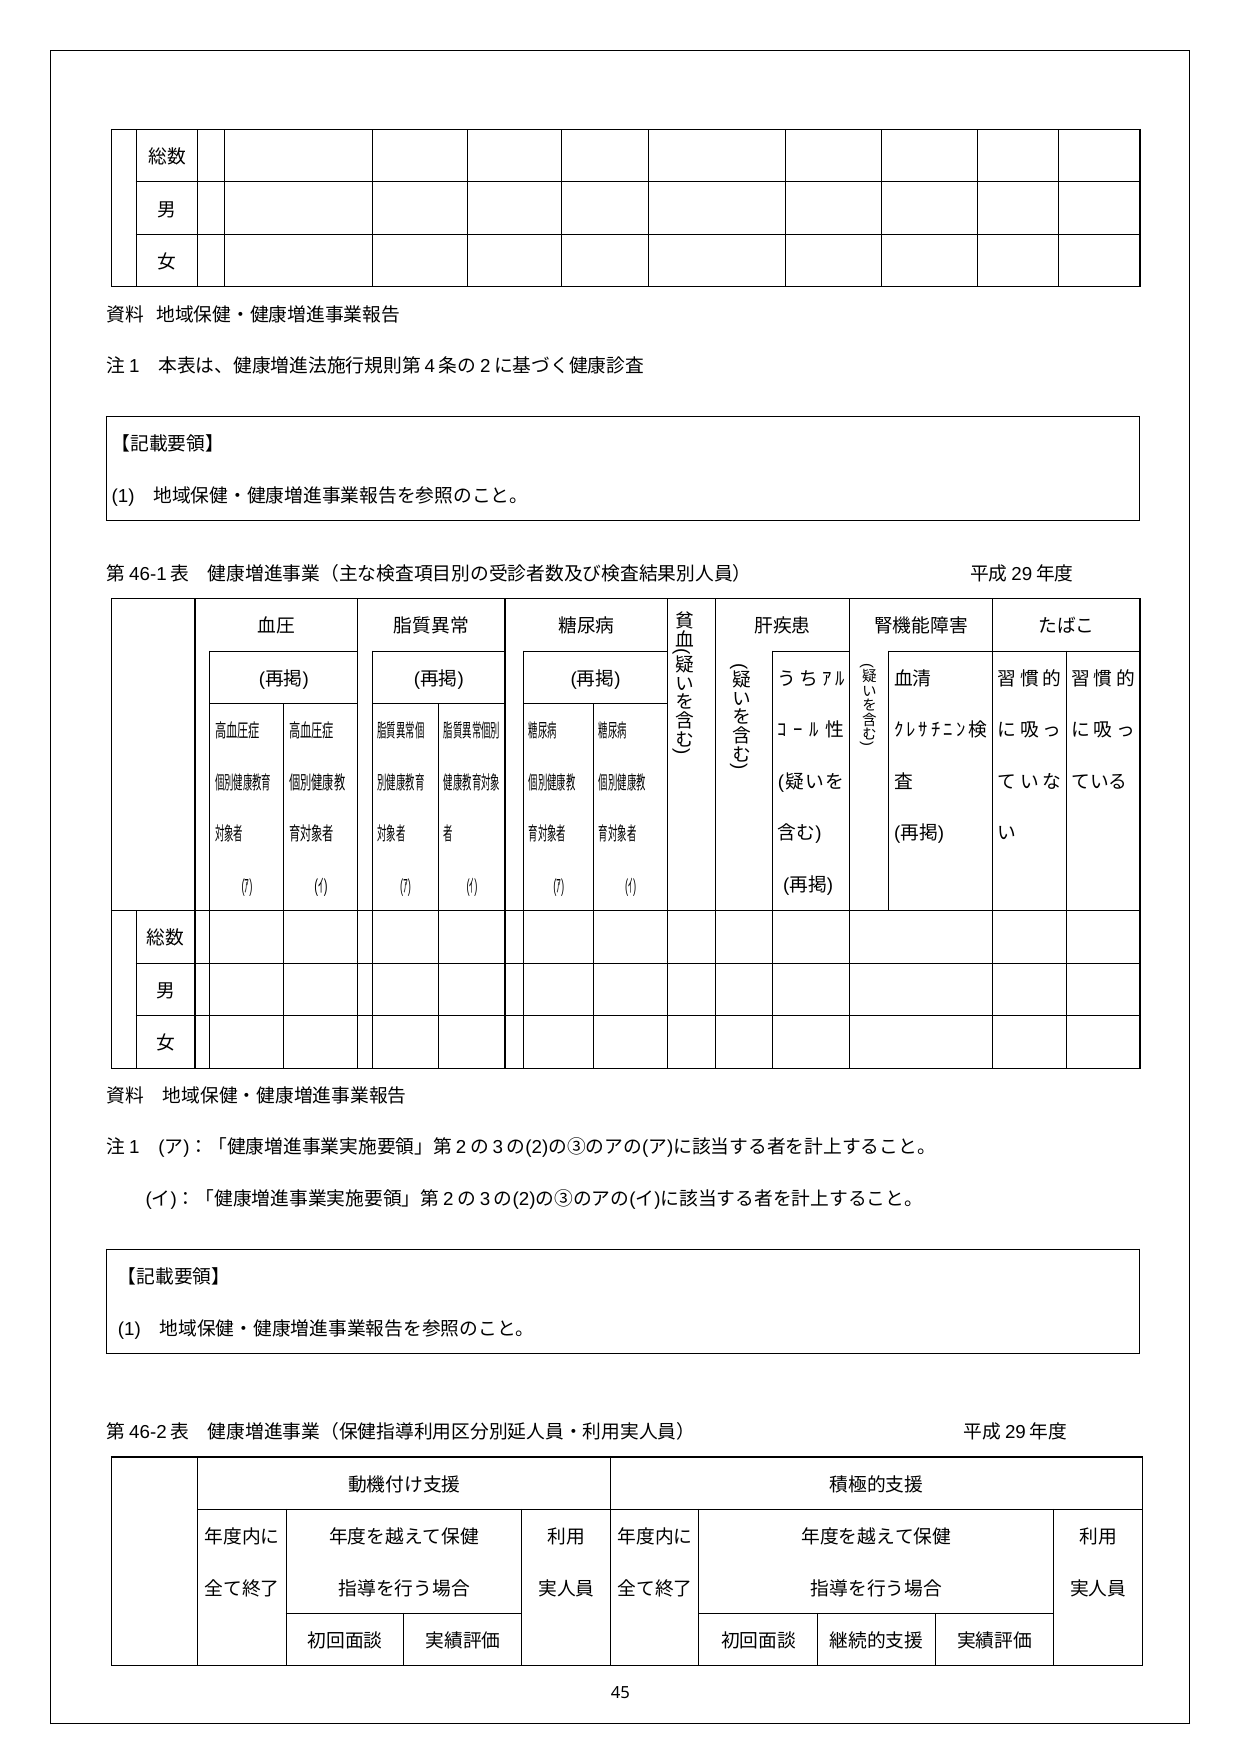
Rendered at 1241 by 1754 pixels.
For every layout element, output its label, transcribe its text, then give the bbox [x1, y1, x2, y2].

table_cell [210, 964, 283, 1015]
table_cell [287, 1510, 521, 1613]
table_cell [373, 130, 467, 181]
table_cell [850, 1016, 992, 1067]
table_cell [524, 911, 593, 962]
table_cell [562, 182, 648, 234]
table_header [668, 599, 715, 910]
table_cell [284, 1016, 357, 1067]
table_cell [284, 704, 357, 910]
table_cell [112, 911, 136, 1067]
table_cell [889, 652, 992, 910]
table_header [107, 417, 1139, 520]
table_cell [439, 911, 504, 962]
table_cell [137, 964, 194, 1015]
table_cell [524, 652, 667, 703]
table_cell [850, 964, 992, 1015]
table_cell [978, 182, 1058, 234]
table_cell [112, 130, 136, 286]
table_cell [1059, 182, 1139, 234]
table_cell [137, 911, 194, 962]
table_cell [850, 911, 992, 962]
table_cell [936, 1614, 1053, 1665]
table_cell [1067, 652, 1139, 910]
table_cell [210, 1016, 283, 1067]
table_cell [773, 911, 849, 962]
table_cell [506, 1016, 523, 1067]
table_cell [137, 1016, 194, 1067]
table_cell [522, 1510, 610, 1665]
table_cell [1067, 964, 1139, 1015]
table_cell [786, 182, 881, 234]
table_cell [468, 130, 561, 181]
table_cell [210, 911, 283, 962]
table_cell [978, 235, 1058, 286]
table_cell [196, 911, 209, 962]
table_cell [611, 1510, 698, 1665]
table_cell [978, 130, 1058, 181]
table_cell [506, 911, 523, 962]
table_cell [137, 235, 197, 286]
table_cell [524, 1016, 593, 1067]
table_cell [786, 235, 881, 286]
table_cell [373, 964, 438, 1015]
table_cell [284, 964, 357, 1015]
text 第46-2表 健康増進事業（保健指導利用区分別延人員・利用実人員） 平成29年度 [106, 1405, 1134, 1456]
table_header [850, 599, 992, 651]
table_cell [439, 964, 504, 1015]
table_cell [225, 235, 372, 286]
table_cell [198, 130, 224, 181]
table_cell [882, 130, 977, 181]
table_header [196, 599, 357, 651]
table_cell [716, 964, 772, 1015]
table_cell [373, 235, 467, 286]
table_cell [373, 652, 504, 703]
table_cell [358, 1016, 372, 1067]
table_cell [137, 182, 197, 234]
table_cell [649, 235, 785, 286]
text 注1 本表は、健康増進法施行規則第4条の2に基づく健康診査 [106, 339, 1134, 390]
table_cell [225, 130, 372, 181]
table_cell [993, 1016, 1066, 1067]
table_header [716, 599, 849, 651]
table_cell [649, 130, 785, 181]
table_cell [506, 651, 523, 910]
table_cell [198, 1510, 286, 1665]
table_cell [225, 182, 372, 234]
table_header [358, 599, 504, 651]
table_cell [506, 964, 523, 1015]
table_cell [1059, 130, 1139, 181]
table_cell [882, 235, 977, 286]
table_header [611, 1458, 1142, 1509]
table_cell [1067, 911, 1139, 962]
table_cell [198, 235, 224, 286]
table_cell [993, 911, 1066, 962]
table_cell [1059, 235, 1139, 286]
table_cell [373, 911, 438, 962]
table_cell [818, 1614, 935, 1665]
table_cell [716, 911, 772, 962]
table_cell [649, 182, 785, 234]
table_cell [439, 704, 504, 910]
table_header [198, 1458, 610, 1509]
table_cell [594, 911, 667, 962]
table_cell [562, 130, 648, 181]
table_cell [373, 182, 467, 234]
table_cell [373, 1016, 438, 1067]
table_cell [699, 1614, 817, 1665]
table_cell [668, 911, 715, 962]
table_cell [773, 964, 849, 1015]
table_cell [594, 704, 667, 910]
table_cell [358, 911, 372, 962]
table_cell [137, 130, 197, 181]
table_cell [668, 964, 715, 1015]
text 第46-1表 健康増進事業（主な検査項目別の受診者数及び検査結果別人員） 平成29年度 [106, 547, 1134, 598]
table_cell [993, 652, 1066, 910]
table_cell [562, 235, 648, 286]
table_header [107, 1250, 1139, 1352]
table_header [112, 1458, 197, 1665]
text 資料 地域保健・健康増進事業報告 [106, 287, 1134, 339]
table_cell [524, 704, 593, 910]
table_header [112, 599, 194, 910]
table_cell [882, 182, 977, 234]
text 資料 地域保健・健康増進事業報告 [106, 1068, 1134, 1120]
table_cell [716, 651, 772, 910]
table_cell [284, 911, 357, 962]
text 注1 (ア)：「健康増進事業実施要領」第2の3の(2)の③のアの(ア)に該当する者を計上すること。 [106, 1120, 1134, 1171]
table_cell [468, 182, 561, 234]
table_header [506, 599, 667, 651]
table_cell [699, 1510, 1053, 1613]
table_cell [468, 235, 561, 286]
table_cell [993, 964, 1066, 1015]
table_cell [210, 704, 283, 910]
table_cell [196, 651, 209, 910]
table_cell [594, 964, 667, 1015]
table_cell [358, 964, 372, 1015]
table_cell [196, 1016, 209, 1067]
text (イ)：「健康増進事業実施要領」第2の3の(2)の③のアの(イ)に該当する者を計上すること。 [106, 1171, 1134, 1223]
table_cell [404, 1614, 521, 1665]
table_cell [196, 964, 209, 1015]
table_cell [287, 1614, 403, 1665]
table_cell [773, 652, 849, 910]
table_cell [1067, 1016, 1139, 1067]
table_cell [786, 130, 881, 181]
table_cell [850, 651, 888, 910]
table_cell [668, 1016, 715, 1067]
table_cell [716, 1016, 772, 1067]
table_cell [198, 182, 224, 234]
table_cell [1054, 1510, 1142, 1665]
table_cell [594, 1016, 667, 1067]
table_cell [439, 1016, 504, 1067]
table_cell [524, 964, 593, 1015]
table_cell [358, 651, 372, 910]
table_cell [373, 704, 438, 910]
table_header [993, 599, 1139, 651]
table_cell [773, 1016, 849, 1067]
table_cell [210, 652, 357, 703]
